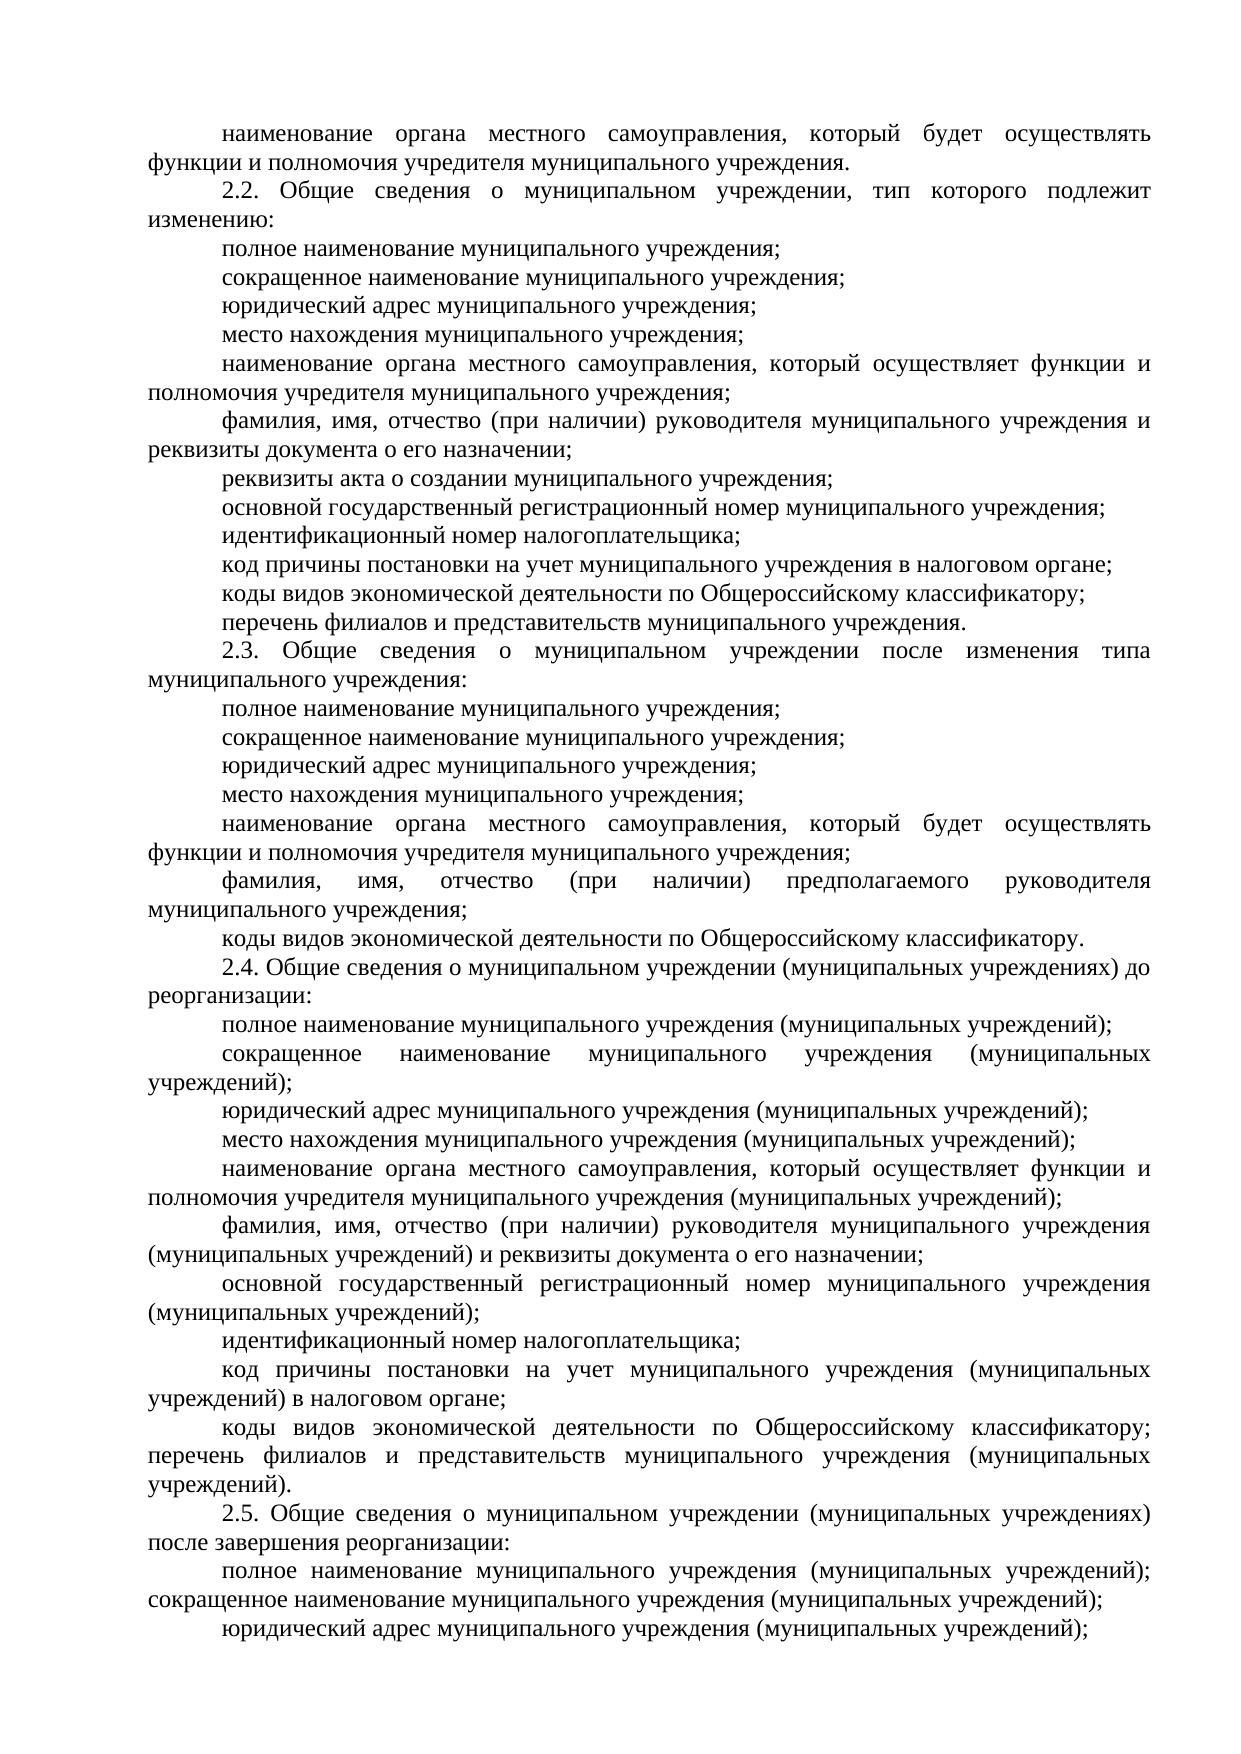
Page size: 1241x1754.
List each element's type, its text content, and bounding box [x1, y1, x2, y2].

text полное наименование муниципального учреждения (муниципальных учреждений); сокращенное наименование муниципального учреждения (муниципальных учреждений); [148, 1556, 1152, 1613]
text основной государственный регистрационный номер муниципального учреждения; [148, 492, 1152, 521]
text сокращенное наименование муниципального учреждения (муниципальных учреждений); [148, 1038, 1152, 1096]
text 2.2. Общие сведения о муниципальном учреждении, тип которого подлежит изменению: [148, 176, 1152, 233]
text коды видов экономической деятельности по Общероссийскому классификатору; [148, 578, 1152, 607]
text 2.3. Общие сведения о муниципальном учреждении после изменения типа муниципального учреждения: [148, 636, 1152, 693]
text наименование органа местного самоуправления, который осуществляет функции и полномочия учредителя муниципального учреждения; [148, 348, 1152, 406]
text фамилия, имя, отчество (при наличии) руководителя муниципального учреждения и реквизиты документа о его назначении; [148, 406, 1152, 463]
text наименование органа местного самоуправления, который осуществляет функции и полномочия учредителя муниципального учреждения (муниципальных учреждений); [148, 1153, 1152, 1211]
text фамилия, имя, отчество (при наличии) предполагаемого руководителя муниципального учреждения; [148, 866, 1152, 923]
text полное наименование муниципального учреждения (муниципальных учреждений); [148, 1009, 1152, 1038]
text перечень филиалов и представительств муниципального учреждения. [148, 607, 1152, 636]
text юридический адрес муниципального учреждения; [148, 291, 1152, 319]
text наименование органа местного самоуправления, который будет осуществлять функции и полномочия учредителя муниципального учреждения. [148, 118, 1152, 176]
text идентификационный номер налогоплательщика; [148, 1326, 1152, 1354]
text юридический адрес муниципального учреждения (муниципальных учреждений); [148, 1613, 1152, 1642]
text код причины постановки на учет муниципального учреждения (муниципальных учреждений) в налоговом органе; [148, 1354, 1152, 1412]
text юридический адрес муниципального учреждения (муниципальных учреждений); [148, 1096, 1152, 1124]
text коды видов экономической деятельности по Общероссийскому классификатору. [148, 923, 1152, 952]
text код причины постановки на учет муниципального учреждения в налоговом органе; [148, 549, 1152, 578]
text юридический адрес муниципального учреждения; [148, 751, 1152, 779]
text коды видов экономической деятельности по Общероссийскому классификатору; перечень филиалов и представительств муниципального учреждения (муниципальных учреждений). [148, 1412, 1152, 1498]
text 2.4. Общие сведения о муниципальном учреждении (муниципальных учреждениях) до реорганизации: [148, 952, 1152, 1009]
text идентификационный номер налогоплательщика; [148, 521, 1152, 549]
text реквизиты акта о создании муниципального учреждения; [148, 463, 1152, 492]
text место нахождения муниципального учреждения; [148, 319, 1152, 348]
text полное наименование муниципального учреждения; [148, 233, 1152, 262]
text полное наименование муниципального учреждения; [148, 693, 1152, 722]
text фамилия, имя, отчество (при наличии) руководителя муниципального учреждения (муниципальных учреждений) и реквизиты документа о его назначении; [148, 1211, 1152, 1268]
text место нахождения муниципального учреждения; [148, 779, 1152, 808]
text сокращенное наименование муниципального учреждения; [148, 262, 1152, 291]
text место нахождения муниципального учреждения (муниципальных учреждений); [148, 1124, 1152, 1153]
text основной государственный регистрационный номер муниципального учреждения (муниципальных учреждений); [148, 1268, 1152, 1326]
text наименование органа местного самоуправления, который будет осуществлять функции и полномочия учредителя муниципального учреждения; [148, 808, 1152, 866]
text сокращенное наименование муниципального учреждения; [148, 722, 1152, 751]
text 2.5. Общие сведения о муниципальном учреждении (муниципальных учреждениях) после завершения реорганизации: [148, 1498, 1152, 1556]
